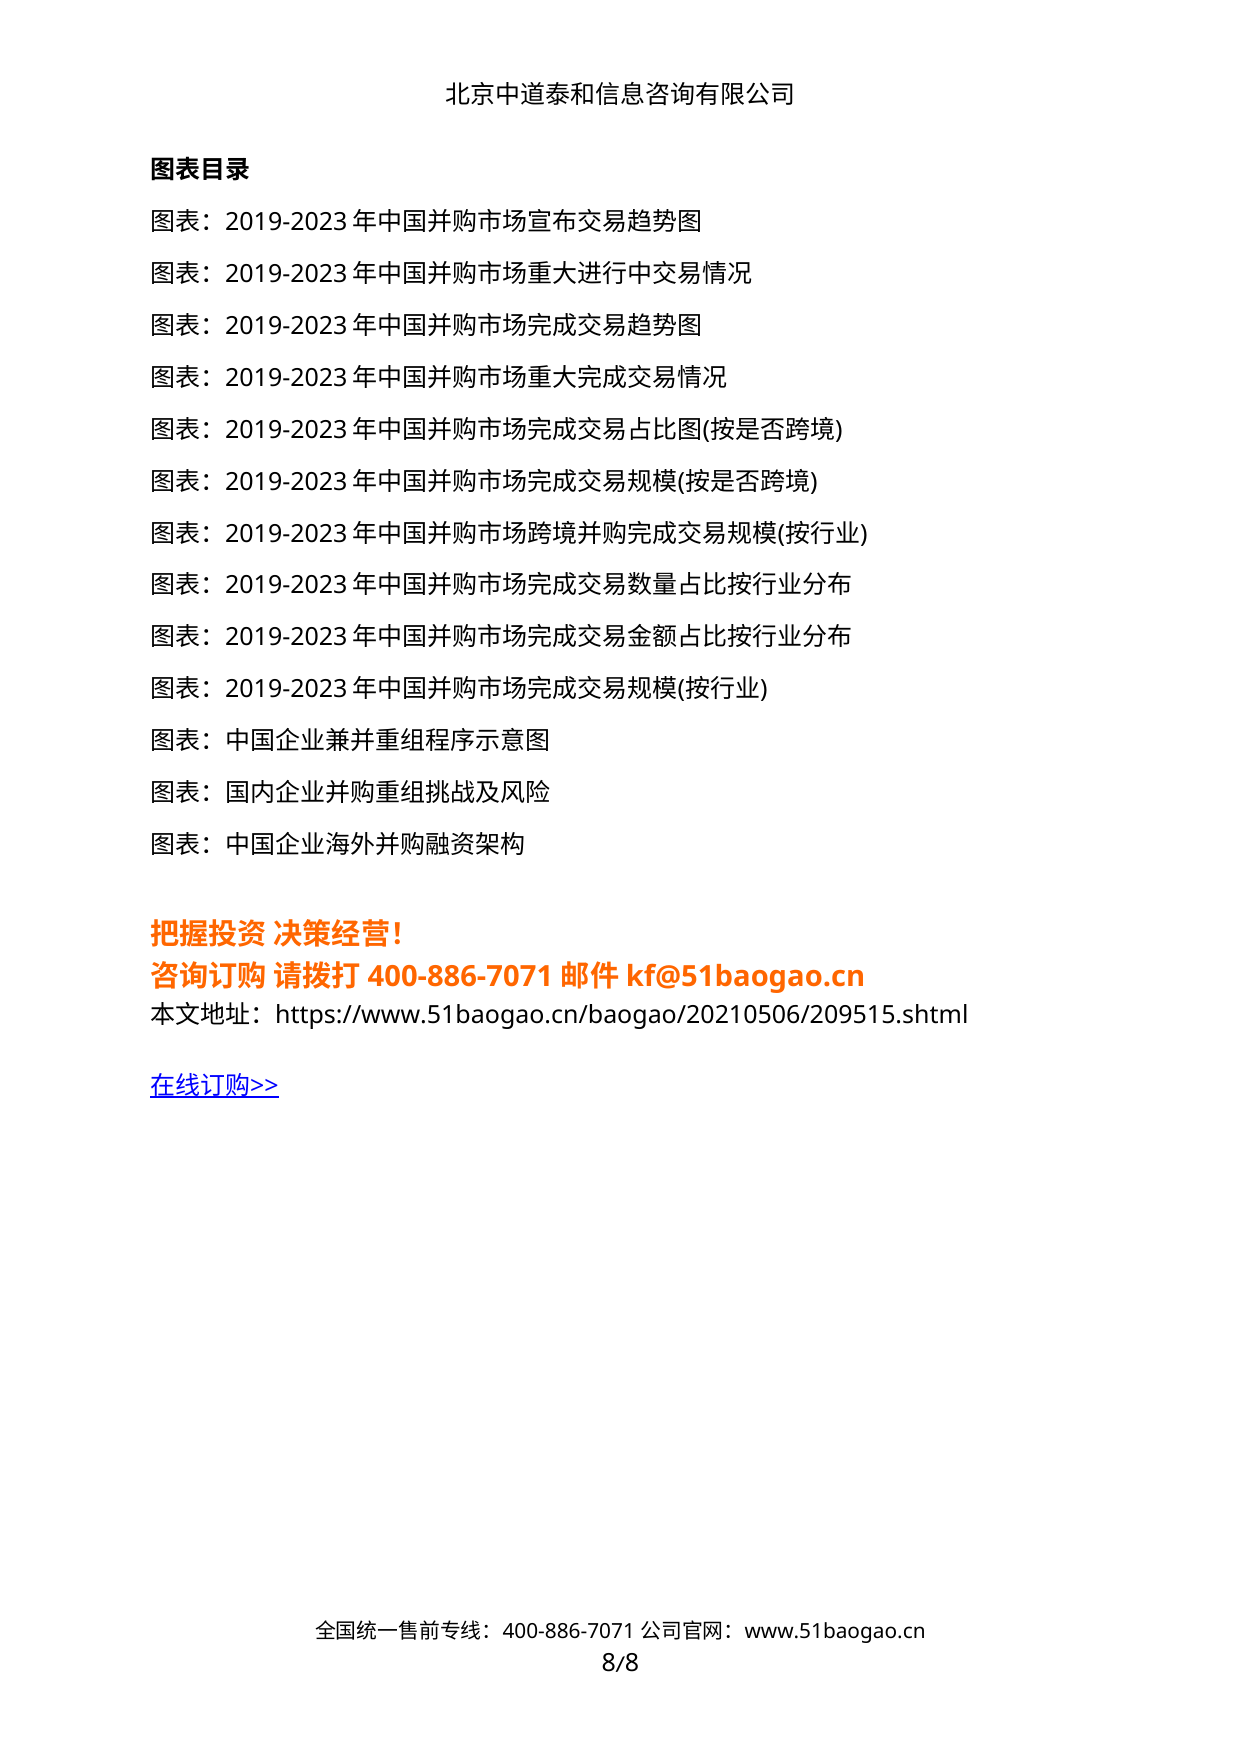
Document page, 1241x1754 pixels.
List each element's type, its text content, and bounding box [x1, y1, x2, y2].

text 图表：2019-2023年中国并购市场完成交易规模(按行业) [150, 669, 1090, 705]
text 图表目录 [150, 150, 1090, 186]
text 图表：2019-2023年中国并购市场重大进行中交易情况 [150, 254, 1090, 290]
text 图表：2019-2023年中国并购市场完成交易规模(按是否跨境) [150, 461, 1090, 497]
text 图表：中国企业兼并重组程序示意图 [150, 721, 1090, 757]
text 图表：2019-2023年中国并购市场宣布交易趋势图 [150, 202, 1090, 238]
text 在线订购>> [150, 1031, 1090, 1102]
text 把握投资 决策经营！咨询订购 请拨打 400-886-7071 邮件 kf@51baogao.cn本文地址：https://www.51baogao.cn/baogao/20210506/209515.shtml [150, 876, 1090, 1031]
text 图表：2019-2023年中国并购市场完成交易数量占比按行业分布 [150, 565, 1090, 601]
text 图表：2019-2023年中国并购市场完成交易占比图(按是否跨境) [150, 409, 1090, 446]
text 图表：2019-2023年中国并购市场完成交易金额占比按行业分布 [150, 617, 1090, 653]
text 图表：中国企业海外并购融资架构 [150, 824, 1090, 861]
text 图表：2019-2023年中国并购市场重大完成交易情况 [150, 357, 1090, 394]
text 图表：2019-2023年中国并购市场跨境并购完成交易规模(按行业) [150, 513, 1090, 549]
text 图表：国内企业并购重组挑战及风险 [150, 772, 1090, 809]
text 图表：2019-2023年中国并购市场完成交易趋势图 [150, 306, 1090, 342]
